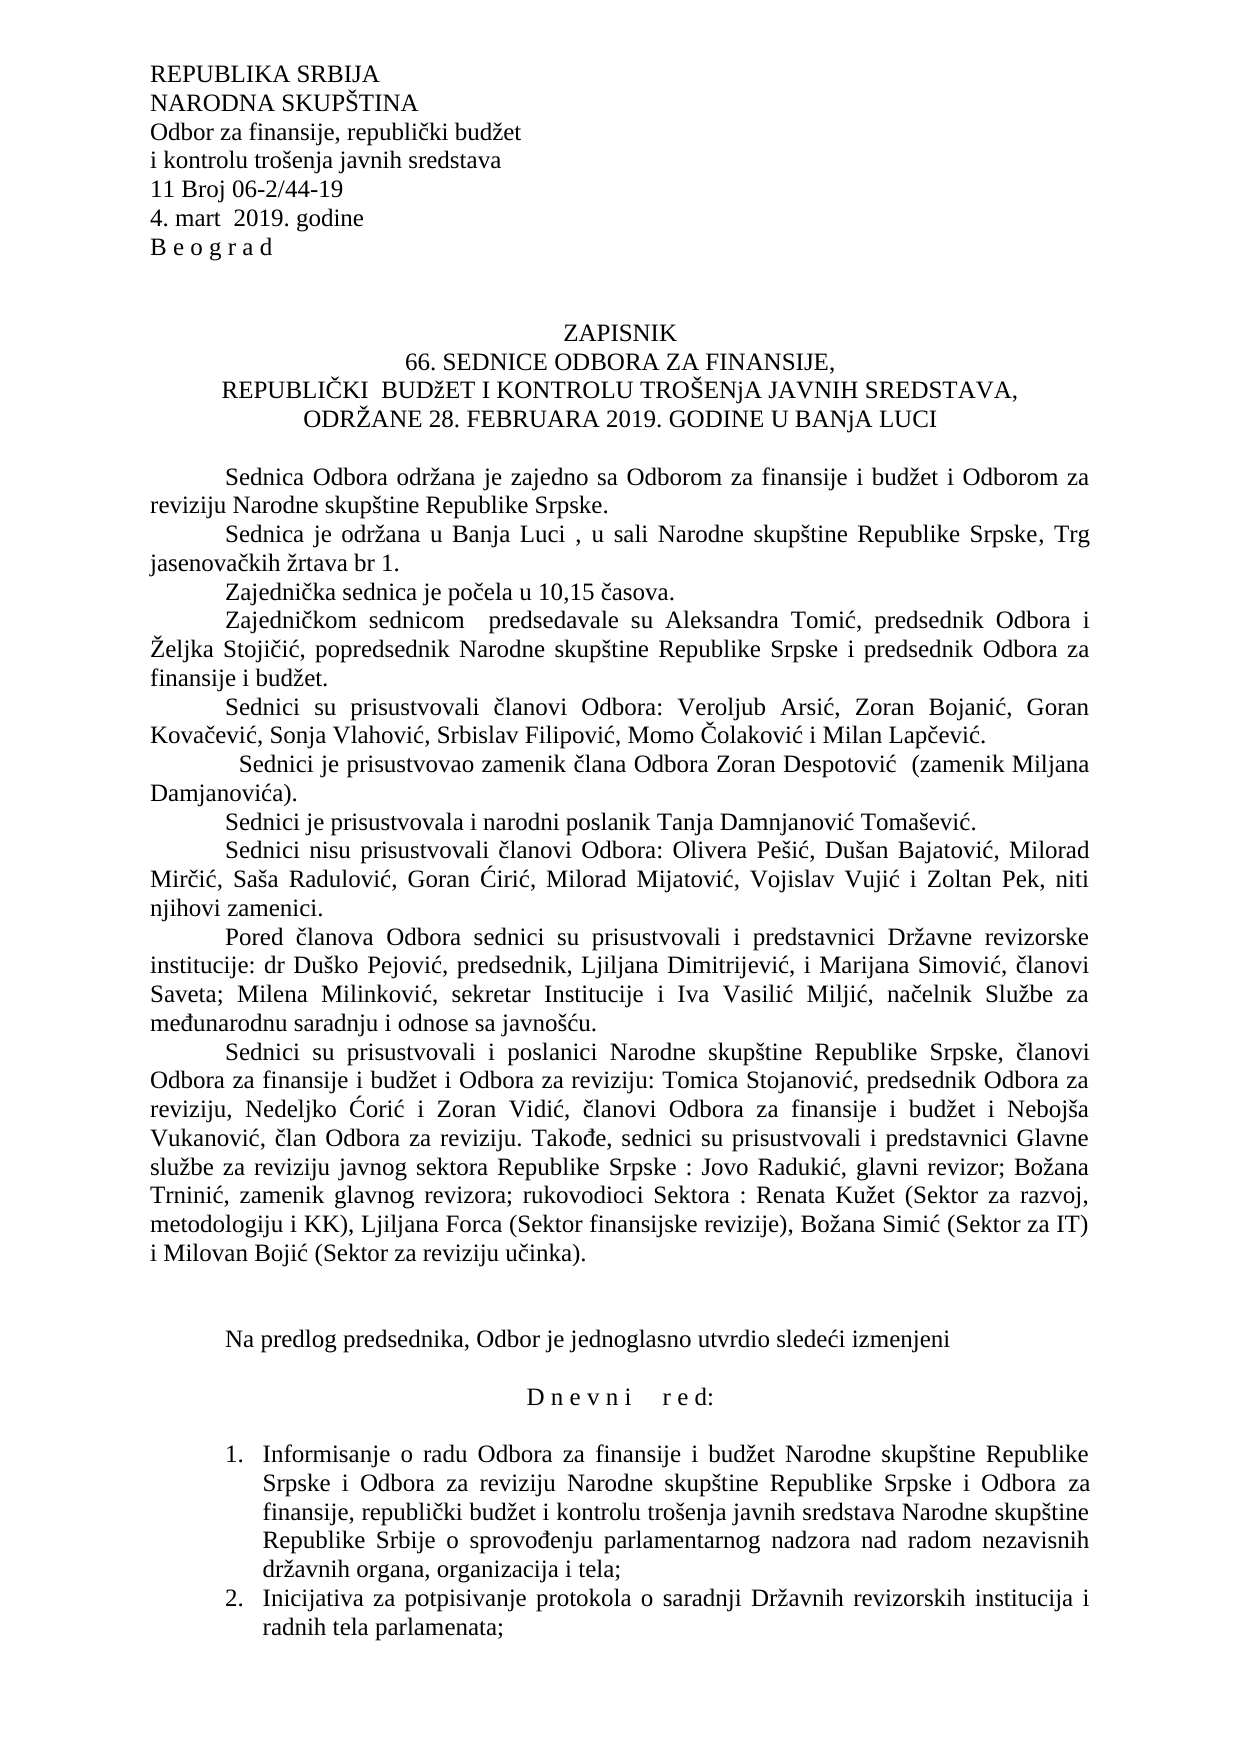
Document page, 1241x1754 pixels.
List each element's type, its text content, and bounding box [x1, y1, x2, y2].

list Inicijativa za potpisivanje protokola o saradnji Državnih revizorskih institucija i radnih tela parlamenata; [225, 1583, 1090, 1640]
text i kontrolu trošenja javnih sredstava [150, 145, 1090, 174]
text Zajednička sednica je počela u 10,15 časova. [150, 577, 1090, 605]
text REPUBLIČKI BUDžET I KONTROLU TROŠENjA JAVNIH SREDSTAVA, [150, 375, 1090, 404]
text Sednica Odbora održana je zajedno sa Odborom za finansije i budžet i Odborom za reviziju Narodne skupštine Republike Srpske. [150, 462, 1090, 519]
text ODRŽANE 28. FEBRUARA 2019. GODINE U BANjA LUCI [150, 404, 1090, 433]
text Sednici je prisustvovala i narodni poslanik Tanja Damnjanović Tomašević. [150, 807, 1090, 835]
text REPUBLIKA SRBIJA [150, 59, 1090, 88]
text Sednici nisu prisustvovali članovi Odbora: Olivera Pešić, Dušan Bajatović, Milorad Mirčić, Saša Radulović, Goran Ćirić, Milorad Mijatović, Vojislav Vujić i Zoltan Pek, niti njihovi zamenici. [150, 835, 1090, 922]
text Zajedničkom sednicom predsedavale su Aleksandra Tomić, predsednik Odbora i Željka Stojičić, popredsednik Narodne skupštine Republike Srpske i predsednik Odbora za finansije i budžet. [150, 605, 1090, 692]
text 11 Broj 06-2/44-19 [150, 174, 1090, 203]
text D n e v n i r e d: [150, 1382, 1090, 1410]
text Pored članova Odbora sednici su prisustvovali i predstavnici Državne revizorske institucije: dr Duško Pejović, predsednik, Ljiljana Dimitrijević, i Marijana Simović, članovi Saveta; Milena Milinković, sekretar Institucije i Iva Vasilić Miljić, načelnik Službe za međunarodnu saradnju i odnose sa javnošću. [150, 922, 1090, 1037]
text Odbor za finansije, republički budžet [150, 117, 1090, 145]
text Sednici su prisustvovali i poslanici Narodne skupštine Republike Srpske, članovi Odbora za finansije i budžet i Odbora za reviziju: Tomica Stojanović, predsednik Odbora za reviziju, Nedeljko Ćorić i Zoran Vidić, članovi Odbora za finansije i budžet i Nebojša Vukanović, član Odbora za reviziju. Takođe, sednici su prisustvovali i predstavnici Glavne službe za reviziju javnog sektora Republike Srpske : Jovo Radukić, glavni revizor; Božana Trninić, zamenik glavnog revizora; rukovodioci Sektora : Renata Kužet (Sektor za razvoj, metodologiju i KK), Ljiljana Forca (Sektor finansijske revizije), Božana Simić (Sektor za IT) i Milovan Bojić (Sektor za reviziju učinka). [150, 1037, 1090, 1267]
text Sednica je održana u Banja Luci , u sali Narodne skupštine Republike Srpske, Trg jasenovačkih žrtava br 1. [150, 519, 1090, 577]
text ZAPISNIK [150, 318, 1090, 347]
text 4. mart 2019. godine [150, 203, 1090, 232]
text NARODNA SKUPŠTINA [150, 88, 1090, 117]
list Informisanje o radu Odbora za finansije i budžet Narodne skupštine Republike Srpske i Odbora za reviziju Narodne skupštine Republike Srpske i Odbora za finansije, republički budžet i kontrolu trošenja javnih sredstava Narodne skupštine Republike Srbije o sprovođenju parlamentarnog nadzora nad radom nezavisnih državnih organa, organizacija i tela; [225, 1439, 1090, 1583]
text 66. SEDNICE ODBORA ZA FINANSIJE, [150, 347, 1090, 375]
text Na predlog predsednika, Odbor je jednoglasno utvrdio sledeći izmenjeni [150, 1324, 1090, 1353]
text B e o g r a d [150, 232, 1090, 260]
text Sednici su prisustvovali članovi Odbora: Veroljub Arsić, Zoran Bojanić, Goran Kovačević, Sonja Vlahović, Srbislav Filipović, Momo Čolaković i Milan Lapčević. [150, 692, 1090, 749]
text Sednici je prisustvovao zamenik člana Odbora Zoran Despotović (zamenik Miljana Damjanovića). [150, 749, 1090, 807]
